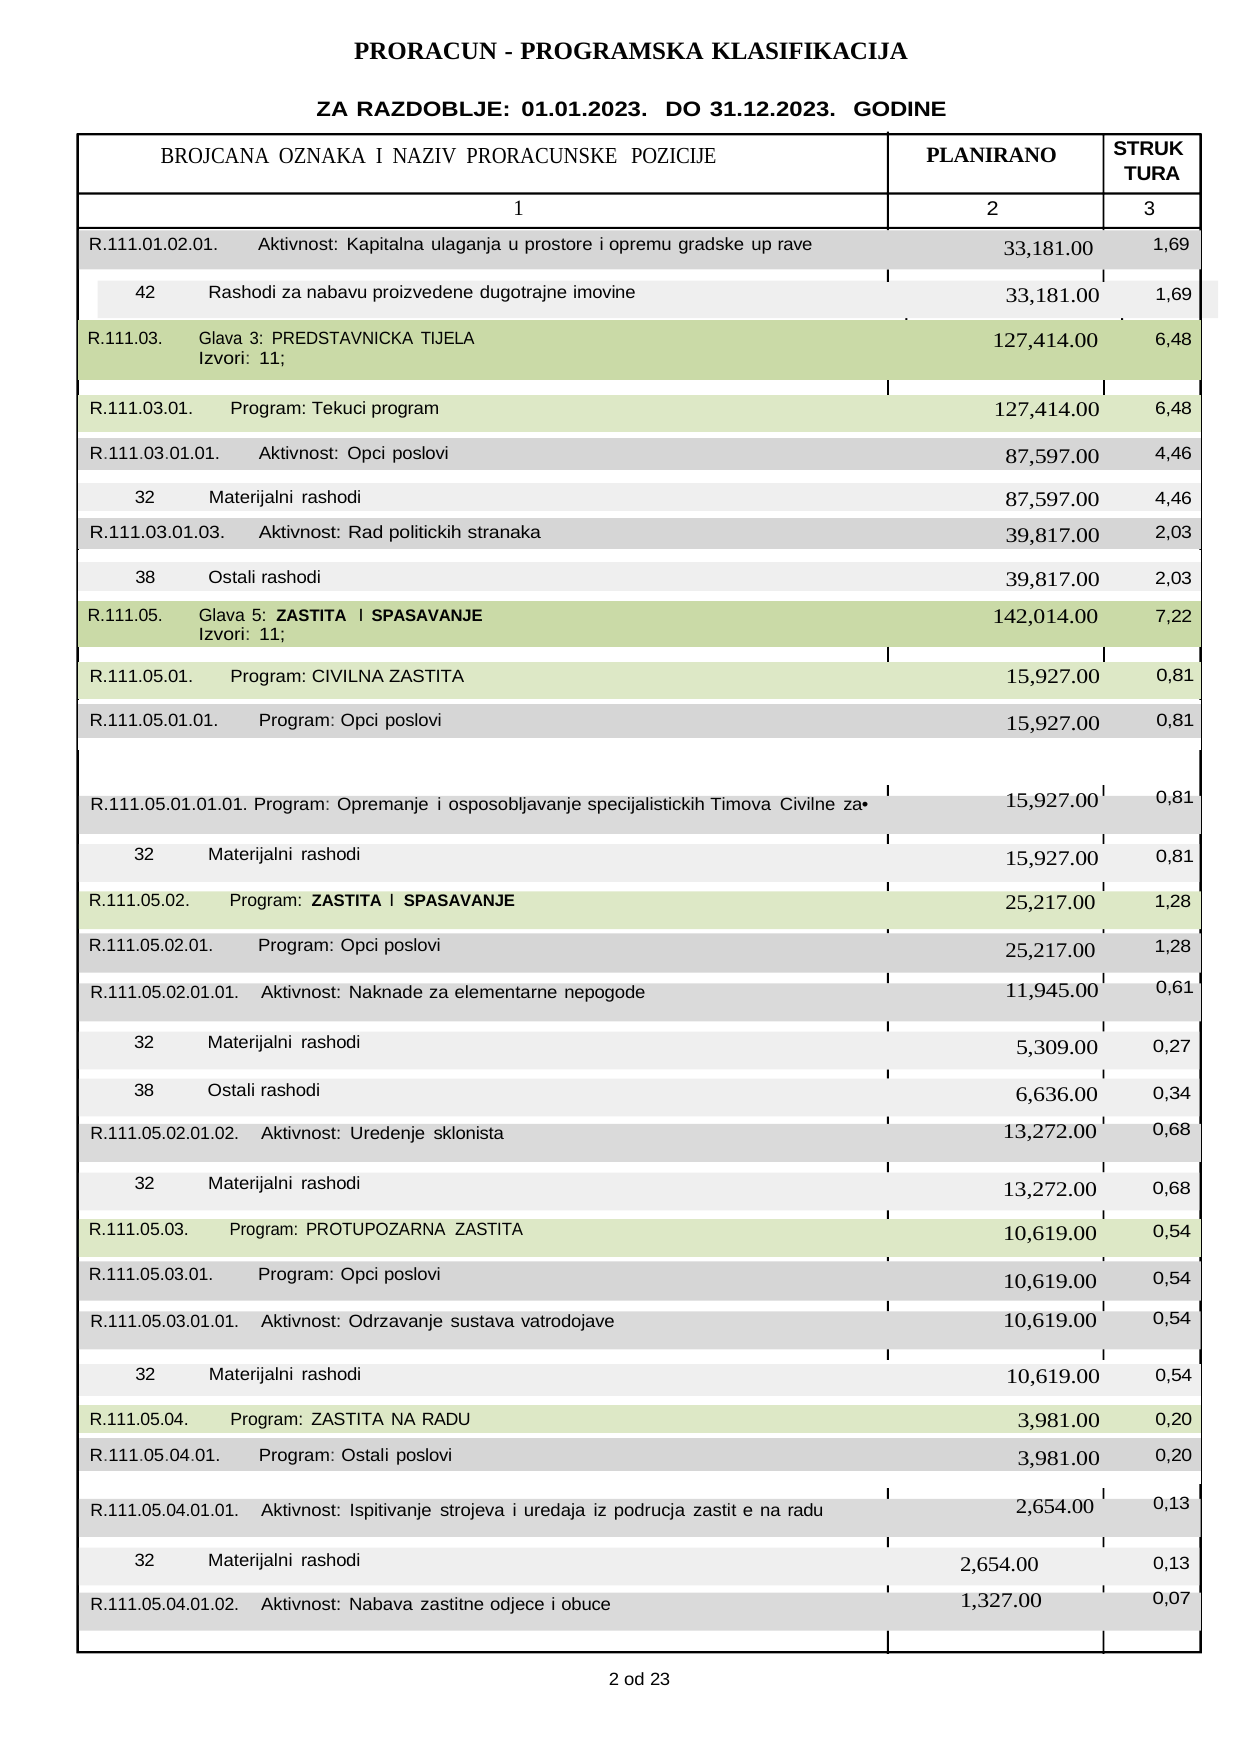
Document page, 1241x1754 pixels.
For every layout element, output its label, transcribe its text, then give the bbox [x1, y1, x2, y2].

text 32 Materijalni rashodi [134, 1173, 876, 1193]
list Aktivnost: Naknade za elementarne nepogode [90, 982, 876, 1002]
list Aktivnost: Odrzavanje sustava vatrodojave [90, 1311, 876, 1331]
text R.111.05.01.01.01. Program: Opremanje i osposobljavanje specijalistickih Timova Civilne za• [90, 794, 876, 814]
list Program: Opci poslovi [88, 1263, 876, 1284]
list Program: ZASTITA I SPASAVANJE [88, 890, 876, 910]
text 13,272.00 0,68 [949, 1177, 1191, 1201]
text 38 Ostali rashodi [134, 1079, 876, 1100]
text 15,927.00 0,81 [949, 787, 1194, 812]
subtitle STRUK­ TURA [1113, 137, 1193, 184]
text 2,654.00 0,13 [1016, 1493, 1228, 1518]
subtitle PLANIRANO [924, 142, 1059, 167]
list Aktivnost: Nabava zastitne odjece i obuce [90, 1593, 834, 1614]
text 1,327.00 0,07 [960, 1587, 1228, 1612]
text 13,272.00 0,68 [949, 1118, 1191, 1143]
text 10,619.00 0,54 [949, 1268, 1191, 1293]
text 32 Materijalni rashodi [134, 844, 876, 864]
text 3 [1144, 196, 1228, 219]
text 11,945.00 0,61 [949, 977, 1194, 1002]
text 2,654.00 0,13 [960, 1552, 1228, 1576]
text 15,927.00 0,81 [949, 846, 1194, 870]
list Program: Opci poslovi [88, 935, 876, 955]
text BROJCANA OZNAKA I NAZIV PRORACUNSKE POZICIJE [159, 142, 718, 168]
text 2 [887, 197, 1098, 219]
text 1 [213, 194, 823, 220]
list Aktivnost: Uredenje sklonista [90, 1123, 876, 1143]
text 10,619.00 0,54 [949, 1221, 1191, 1245]
text 25,217.00 1,28 [949, 936, 1191, 962]
list Aktivnost: Ispitivanje strojeva i uredaja iz podrucja zastit e na radu [90, 1499, 834, 1520]
text 1,69 [1153, 233, 1228, 254]
text 32 Materijalni rashodi [134, 1550, 834, 1571]
list Program: PROTUPOZARNA ZASTITA [88, 1219, 876, 1239]
text 32 Materijalni rashodi [134, 1032, 876, 1052]
text 10,619.00 0,54 [949, 1307, 1191, 1332]
text 6,636.00 0,34 [949, 1082, 1191, 1106]
text 5,309.00 0,27 [949, 1035, 1191, 1059]
text 25,217.00 1,28 [949, 890, 1191, 914]
text R.111.01.02.01. Aktivnost: Kapitalna ulaganja u prostore i opremu gradske up rave [89, 234, 823, 254]
text 33,181.00 [1003, 235, 1098, 259]
